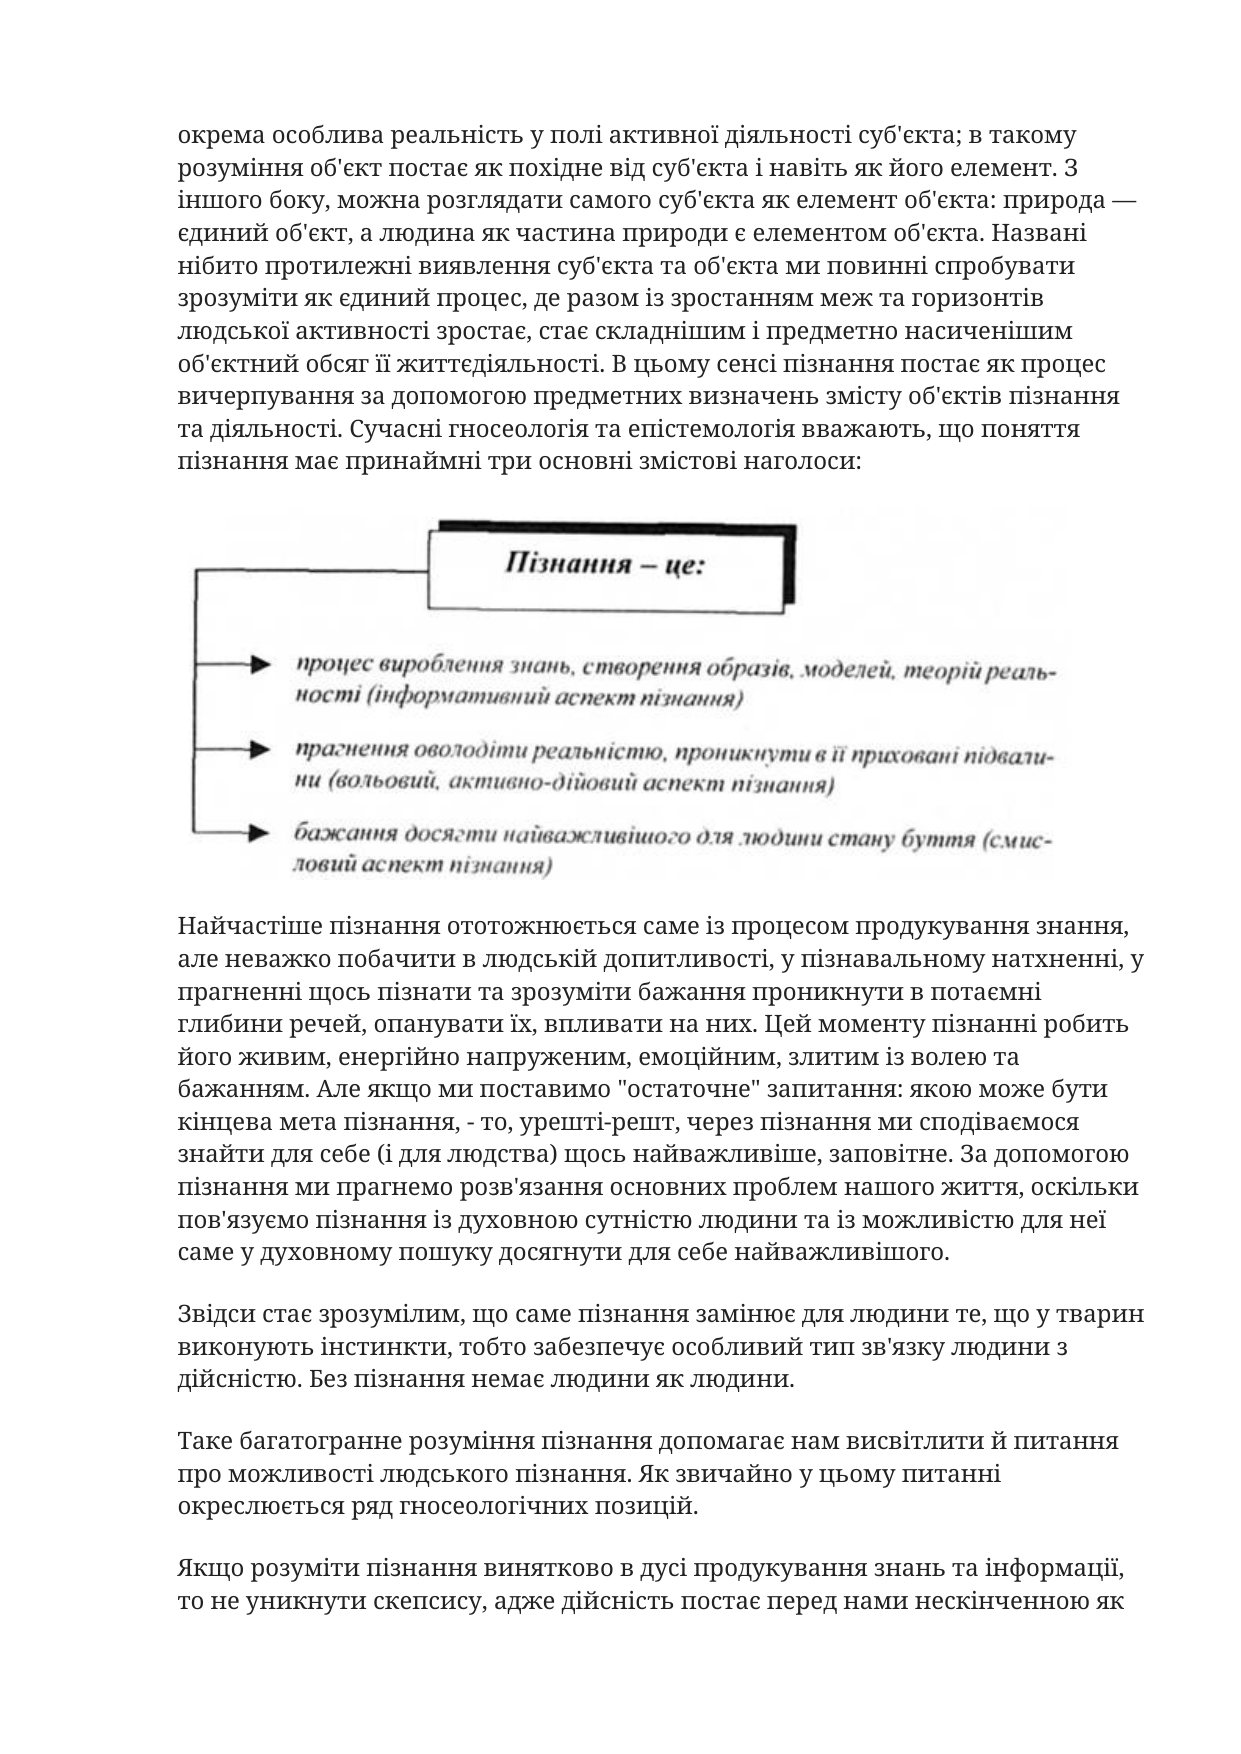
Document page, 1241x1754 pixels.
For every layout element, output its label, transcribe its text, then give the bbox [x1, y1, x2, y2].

text Таке багатогранне розуміння пізнання допомагає нам висвітлити й питання про можливості людського пізнання. Як звичайно у цьому питанні окреслюється ряд гносеологічних позицій. [177, 1424, 1152, 1522]
text Звідси стає зрозумілим, що саме пізнання замінює для людини те, що у тварин виконують інстинкти, тобто забезпечує особливий тип зв'язку людини з дійсністю. Без пізнання немає людини як людини. [177, 1297, 1152, 1395]
picture [177, 506, 1073, 880]
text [177, 1551, 1152, 1616]
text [177, 118, 1152, 477]
text Найчастіше пізнання ототожнюється саме із процесом продукування знання, але неважко побачити в людській допитливості, у пізнавальному натхненні, у прагненні щось пізнати та зрозуміти бажання проникнути в потаємні глибини речей, опанувати їх, впливати на них. Цей моменту пізнанні робить його живим, енергійно напруженим, емоційним, злитим із волею та бажанням. Але якщо ми поставимо "остаточне" запитання: якою може бути кінцева мета пізнання, - то, урешті-решт, через пізнання ми сподіваємося знайти для себе (і для людства) щось найважливіше, заповітне. За допомогою пізнання ми прагнемо розв'язання основних проблем нашого життя, оскільки пов'язуємо пізнання із духовною сутністю людини та із можливістю для неї саме у духовному пошуку досягнути для себе найважливішого. [177, 909, 1152, 1268]
